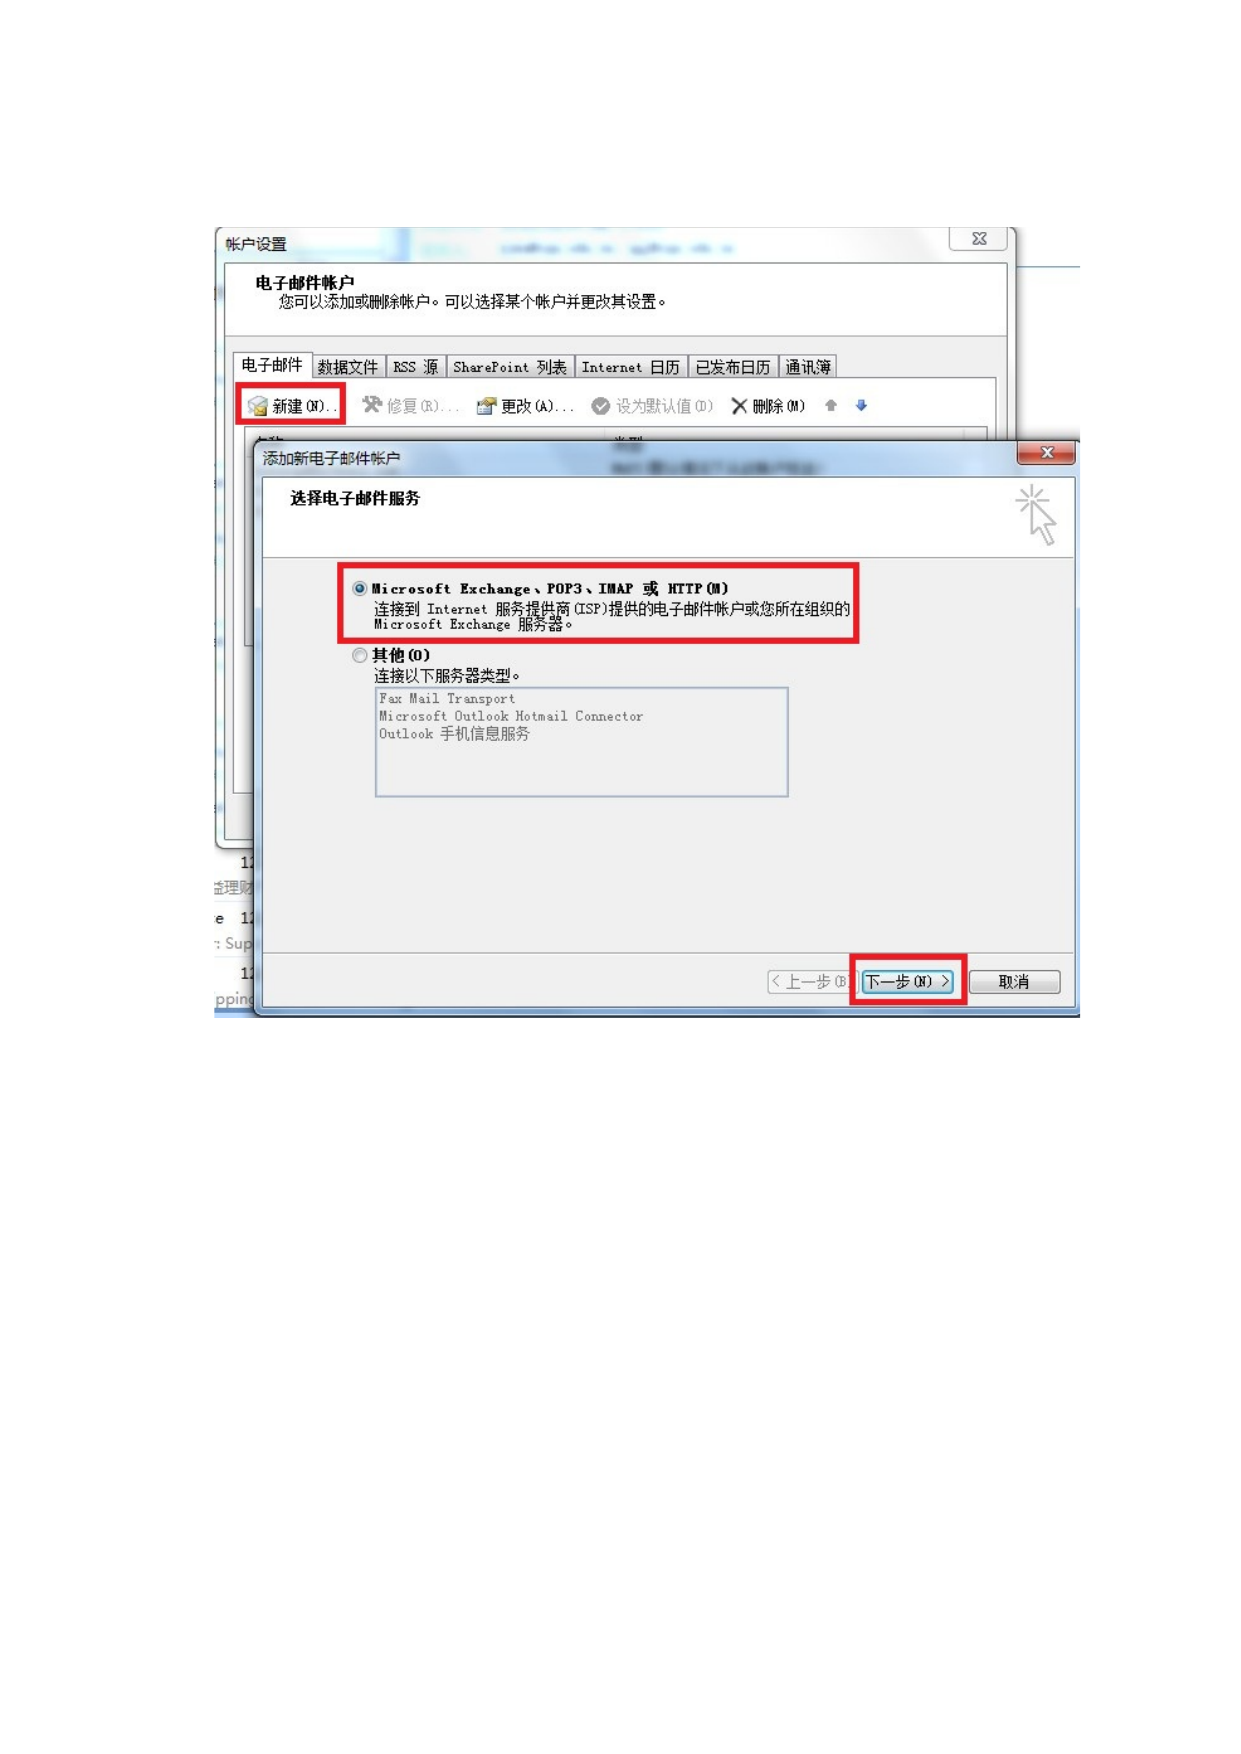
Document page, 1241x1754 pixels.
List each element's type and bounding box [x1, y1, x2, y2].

picture [214, 227, 1080, 1018]
